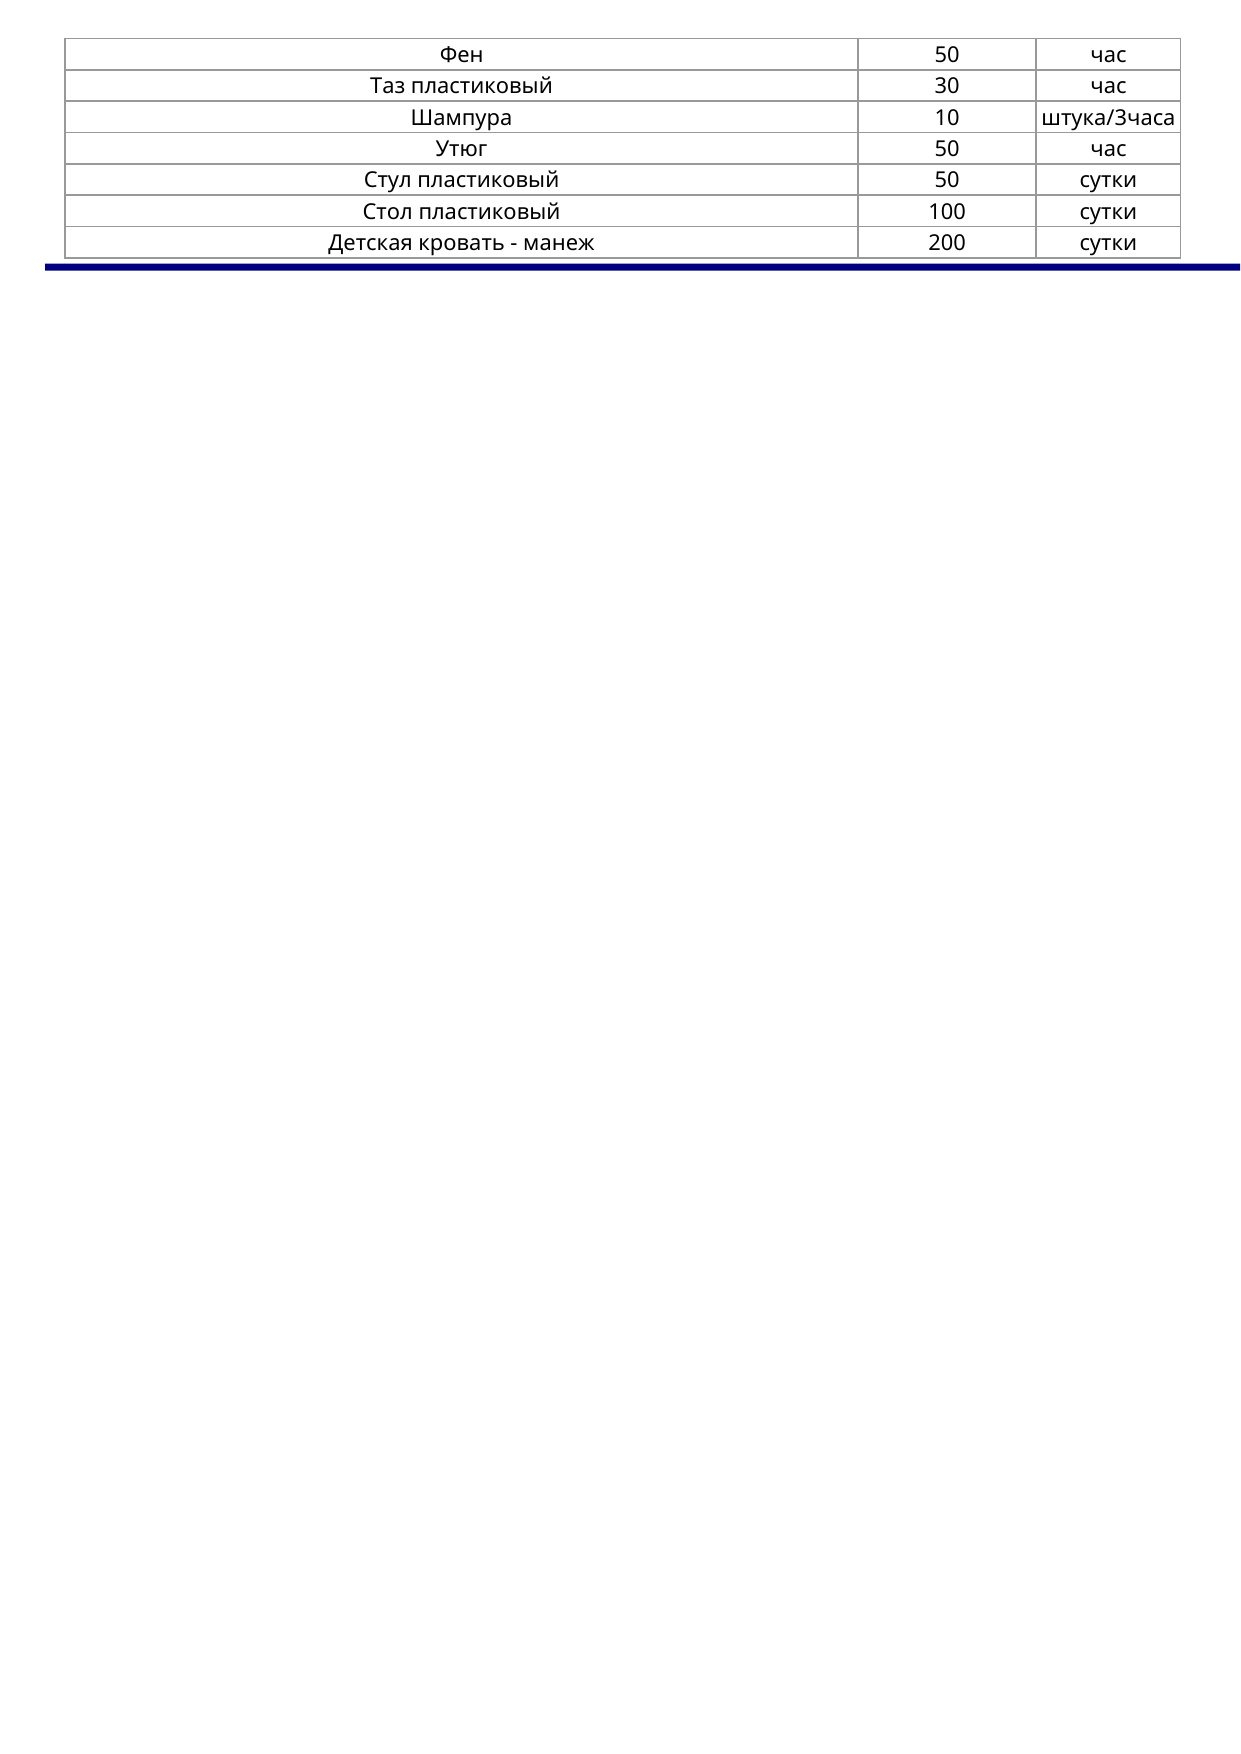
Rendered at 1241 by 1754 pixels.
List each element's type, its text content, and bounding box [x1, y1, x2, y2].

table_cell час [1037, 133, 1180, 163]
table_cell 200 [859, 227, 1035, 257]
table_cell Стол пластиковый [66, 196, 857, 226]
table_cell 30 [859, 71, 1035, 100]
table_cell Фен [66, 39, 857, 69]
table_cell 50 [859, 39, 1035, 69]
table_cell час [1037, 39, 1180, 69]
table_cell 10 [859, 102, 1035, 132]
table_cell штука/3часа [1037, 102, 1180, 132]
table_cell Утюг [66, 133, 857, 163]
table_cell 50 [859, 133, 1035, 163]
table_cell сутки [1037, 227, 1180, 257]
table_cell Таз пластиковый [66, 71, 857, 100]
table_cell сутки [1037, 165, 1180, 194]
table_cell час [1037, 71, 1180, 100]
table_cell Стул пластиковый [66, 165, 857, 194]
table_cell 50 [859, 165, 1035, 194]
table_cell сутки [1037, 196, 1180, 226]
table_cell Шампура [66, 102, 857, 132]
table_cell 100 [859, 196, 1035, 226]
table_cell Детская кровать - манеж [66, 227, 857, 257]
